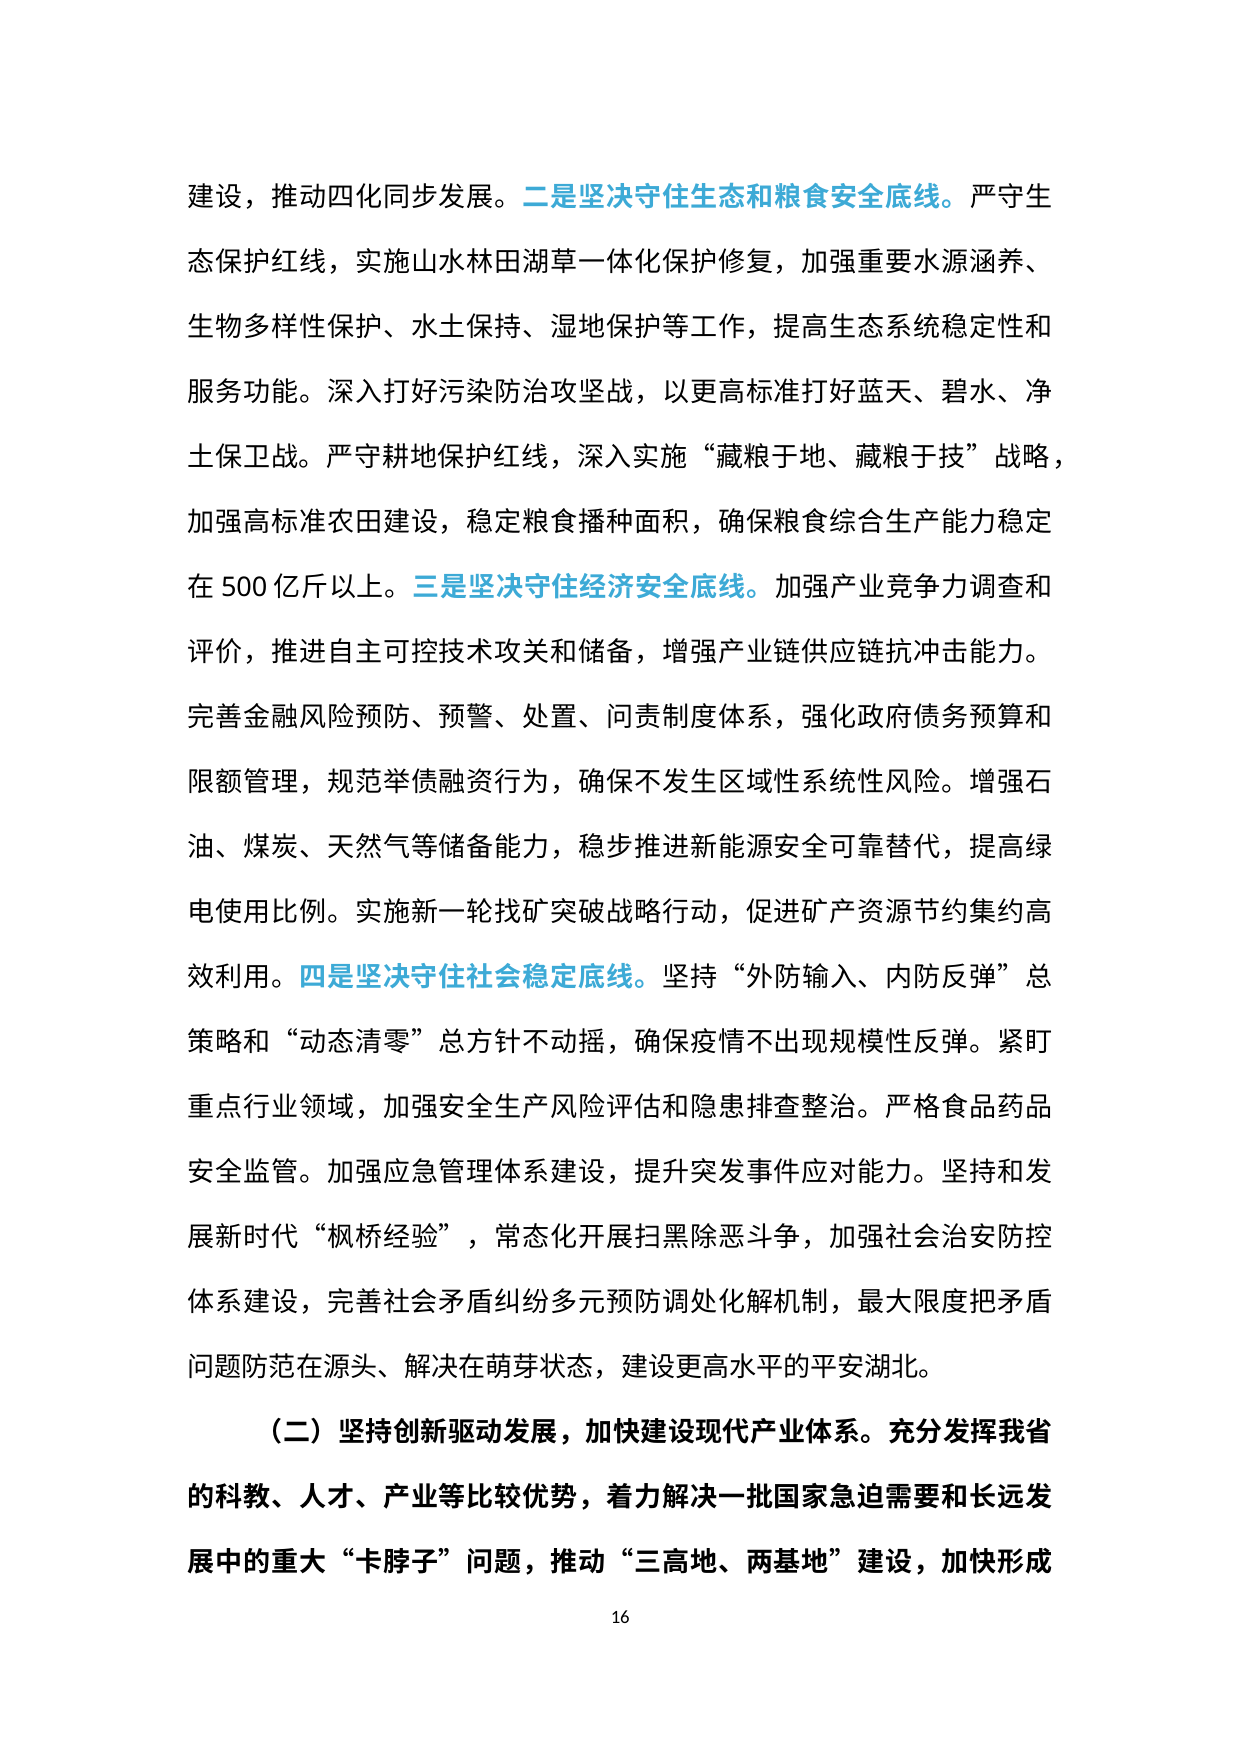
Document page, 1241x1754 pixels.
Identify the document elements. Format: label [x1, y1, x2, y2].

text [187, 1397, 1053, 1592]
text [187, 162, 1053, 1397]
